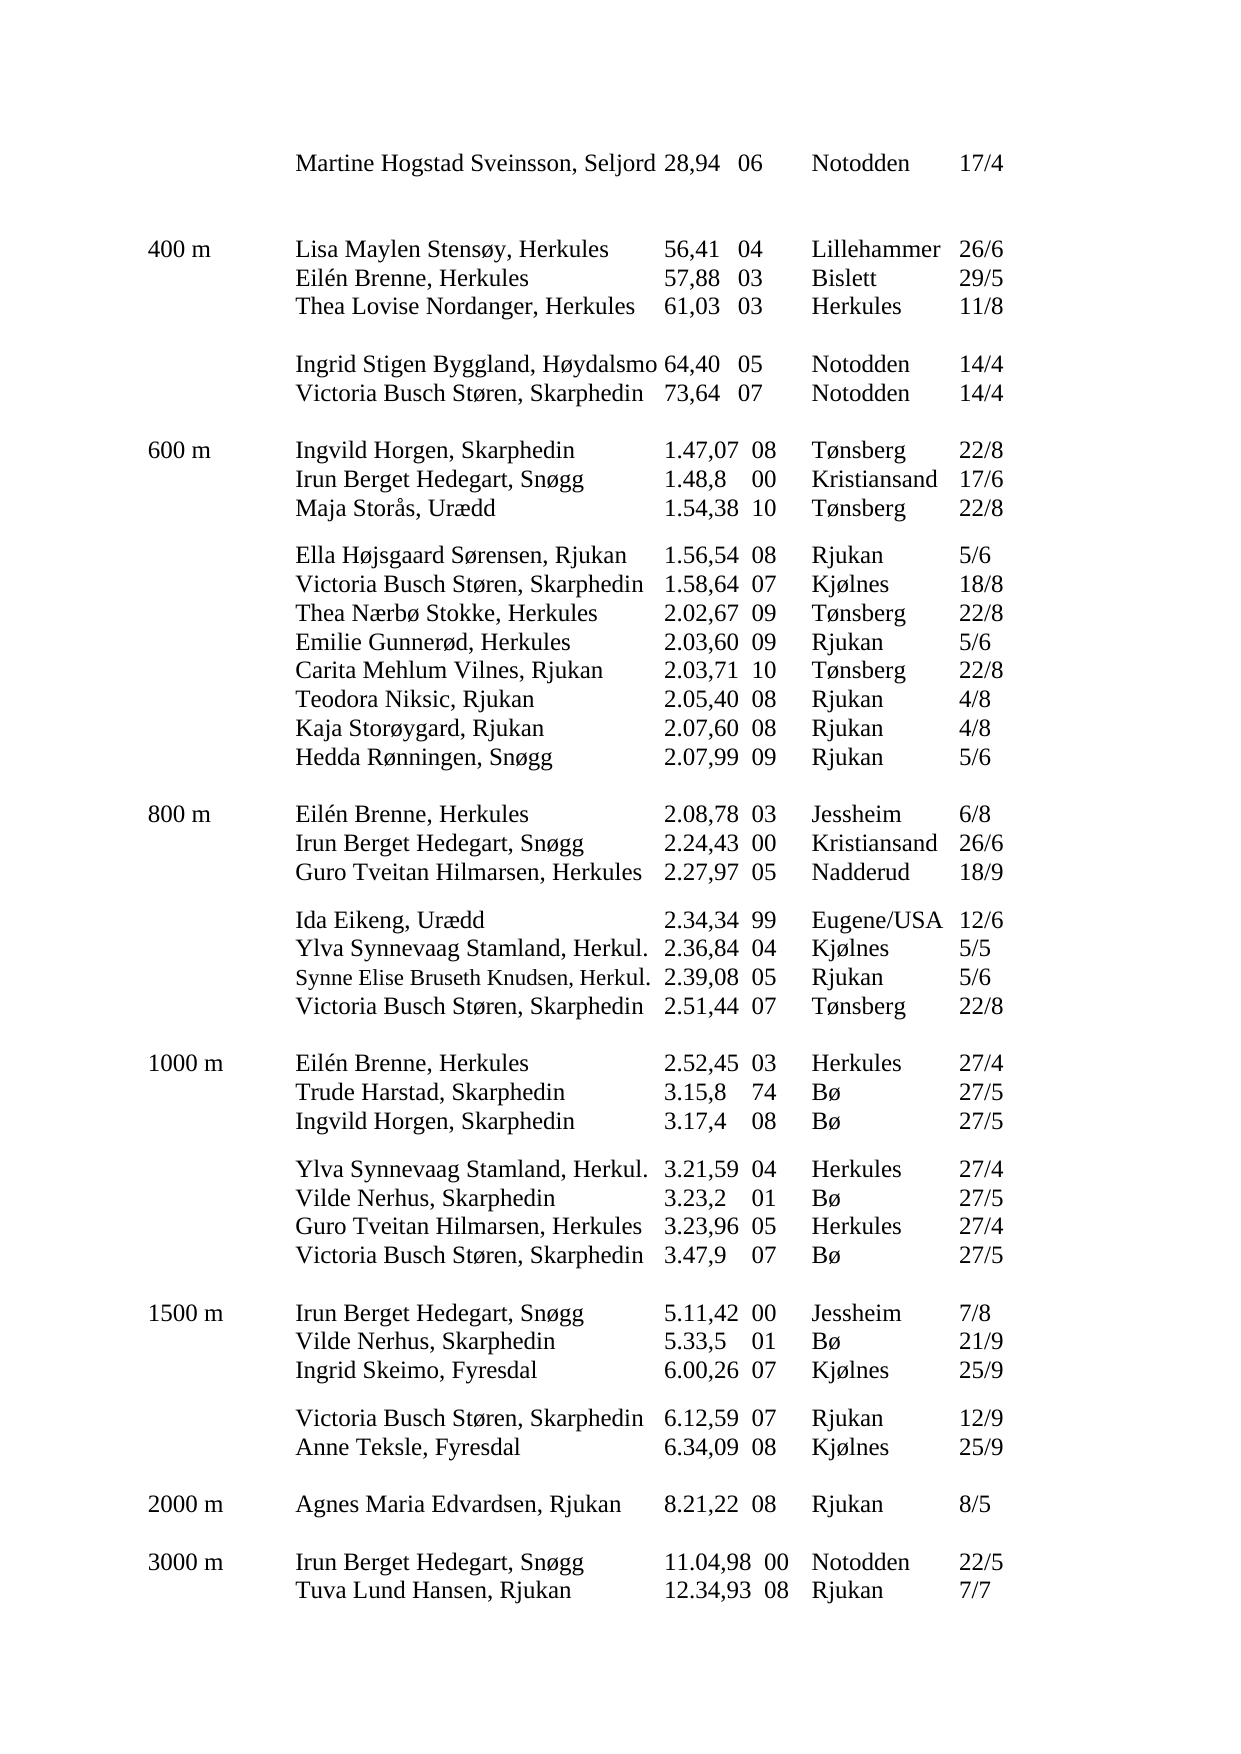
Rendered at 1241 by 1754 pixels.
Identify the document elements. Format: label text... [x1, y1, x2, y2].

text Carita Mehlum Vilnes, Rjukan 2.03,71 10 Tønsberg 22/8 [148, 656, 1093, 684]
text Synne Elise Bruseth Knudsen, Herkul. 2.39,08 05 Rjukan 5/6 [221, 962, 1093, 991]
subtitle Eilén Brenne, Herkules 2.52,45 03 Herkules 27/4 [148, 1048, 1093, 1077]
text Trude Harstad, Skarphedin 3.15,8 74 Bø 27/5 [295, 1077, 1093, 1106]
text Thea Lovise Nordanger, Herkules 61,03 03 Herkules 11/8 [148, 291, 1093, 320]
text Anne Teksle, Fyresdal 6.34,09 08 Kjølnes 25/9 [221, 1432, 1093, 1461]
text Ida Eikeng, Urædd 2.34,34 99 Eugene/USA 12/6 [221, 905, 1093, 933]
text Kaja Storøygard, Rjukan 2.07,60 08 Rjukan 4/8 [221, 713, 1093, 742]
text Vilde Nerhus, Skarphedin 3.23,2 01 Bø 27/5 [148, 1183, 1093, 1211]
text 2000 m Agnes Maria Edvardsen, Rjukan 8.21,22 08 Rjukan 8/5 [148, 1489, 1093, 1518]
text Victoria Busch Støren, Skarphedin 6.12,59 07 Rjukan 12/9 [221, 1403, 1093, 1432]
text Ingrid Skeimo, Fyresdal 6.00,26 07 Kjølnes 25/9 [295, 1355, 1093, 1384]
text Victoria Busch Støren, Skarphedin 2.51,44 07 Tønsberg 22/8 [148, 991, 1093, 1020]
text Hedda Rønningen, Snøgg 2.07,99 09 Rjukan 5/6 [221, 742, 1093, 771]
subtitle Victoria Busch Støren, Skarphedin 3.47,9 07 Bø 27/5 [221, 1240, 1093, 1269]
text Irun Berget Hedegart, Snøgg 1.48,8 00 Kristiansand 17/6 [221, 464, 1093, 493]
text Teodora Niksic, Rjukan 2.05,40 08 Rjukan 4/8 [148, 684, 1093, 713]
text Ingvild Horgen, Skarphedin 3.17,4 08 Bø 27/5 [148, 1106, 1093, 1135]
text Thea Nærbø Stokke, Herkules 2.02,67 09 Tønsberg 22/8 [221, 598, 1093, 627]
text Ella Højsgaard Sørensen, Rjukan 1.56,54 08 Rjukan 5/6 [221, 541, 1093, 569]
text Ylva Synnevaag Stamland, Herkul. 3.21,59 04 Herkules 27/4 [221, 1154, 1093, 1183]
text Guro Tveitan Hilmarsen, Herkules 3.23,96 05 Herkules 27/4 [221, 1211, 1093, 1240]
text Emilie Gunnerød, Herkules 2.03,60 09 Rjukan 5/6 [221, 627, 1093, 656]
text Maja Storås, Urædd 1.54,38 10 Tønsberg 22/8 [221, 493, 1093, 521]
text Victoria Busch Støren, Skarphedin 1.58,64 07 Kjølnes 18/8 [148, 569, 1093, 598]
text Eilén Brenne, Herkules 2.08,78 03 Jessheim 6/8 [148, 799, 1093, 828]
text Ylva Synnevaag Stamland, Herkul. 2.36,84 04 Kjølnes 5/5 [148, 933, 1093, 962]
text Ingvild Horgen, Skarphedin 1.47,07 08 Tønsberg 22/8 [148, 435, 1093, 464]
subtitle Martine Hogstad Sveinsson, Seljord 28,94 06 Notodden 17/4 [221, 148, 1093, 176]
text Eilén Brenne, Herkules 57,88 03 Bislett 29/5 [148, 263, 1093, 291]
text Lisa Maylen Stensøy, Herkules 56,41 04 Lillehammer 26/6 [148, 234, 1093, 263]
text Tuva Lund Hansen, Rjukan 12.34,93 08 Rjukan 7/7 [148, 1576, 1093, 1604]
text Victoria Busch Støren, Skarphedin 73,64 07 Notodden 14/4 [148, 378, 1093, 406]
text Irun Berget Hedegart, Snøgg 2.24,43 00 Kristiansand 26/6 [148, 828, 1093, 857]
text Guro Tveitan Hilmarsen, Herkules 2.27,97 05 Nadderud 18/9 [221, 857, 1093, 886]
text Vilde Nerhus, Skarphedin 5.33,5 01 Bø 21/9 [148, 1326, 1093, 1355]
text Ingrid Stigen Byggland, Høydalsmo 64,40 05 Notodden 14/4 [148, 349, 1093, 378]
text Irun Berget Hedegart, Snøgg 5.11,42 00 Jessheim 7/8 [148, 1298, 1093, 1326]
text Irun Berget Hedegart, Snøgg 11.04,98 00 Notodden 22/5 [148, 1547, 1093, 1576]
